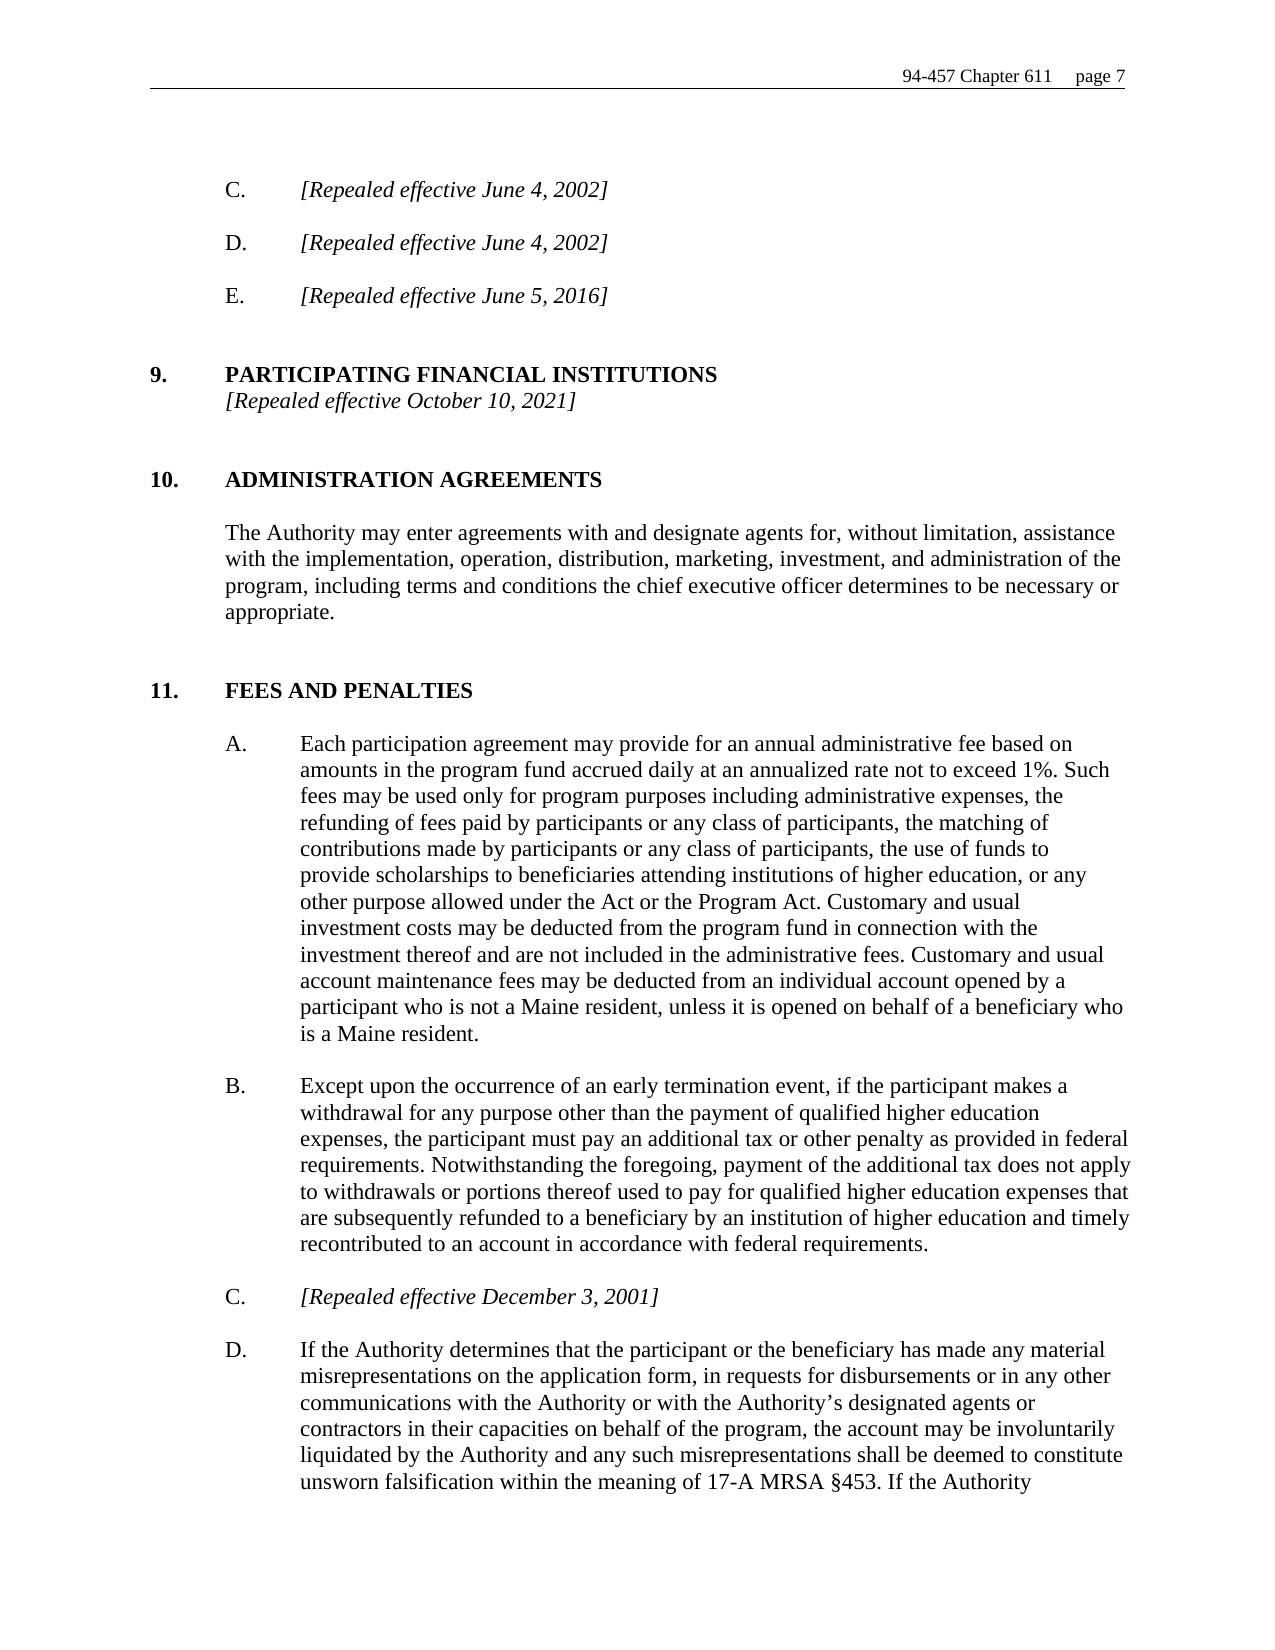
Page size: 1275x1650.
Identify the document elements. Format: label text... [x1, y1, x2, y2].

text D. [Repealed effective June 4, 2002] [150, 229, 1125, 255]
text 11. FEES AND PENALTIES [150, 677, 1125, 703]
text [150, 1336, 1125, 1494]
text C. [Repealed effective June 4, 2002] [150, 176, 1125, 203]
text [Repealed effective October 10, 2021] [150, 387, 1125, 413]
text 10. ADMINISTRATION AGREEMENTS [150, 466, 1125, 493]
text C. [Repealed effective December 3, 2001] [150, 1283, 1125, 1309]
text A. Each participation agreement may provide for an annual administrative fee based on amounts in the program fund accrued daily at an annualized rate not to exceed 1%. Such fees may be used only for program purposes including administrative expenses, the refunding of fees paid by participants or any class of participants, the matching of contributions made by participants or any class of participants, the use of funds to provide scholarships to beneficiaries attending institutions of higher education, or any other purpose allowed under the Act or the Program Act. Customary and usual investment costs may be deducted from the program fund in connection with the investment thereof and are not included in the administrative fees. Customary and usual account maintenance fees may be deducted from an individual account opened by a participant who is not a Maine resident, unless it is opened on behalf of a beneficiary who is a Maine resident. [150, 730, 1125, 1046]
text The Authority may enter agreements with and designate agents for, without limitation, assistance with the implementation, operation, distribution, marketing, investment, and administration of the program, including terms and conditions the chief executive officer determines to be necessary or appropriate. [150, 519, 1125, 624]
text B. Except upon the occurrence of an early termination event, if the participant makes a withdrawal for any purpose other than the payment of qualified higher education expenses, the participant must pay an additional tax or other penalty as provided in federal requirements. Notwithstanding the foregoing, payment of the additional tax does not apply to withdrawals or portions thereof used to pay for qualified higher education expenses that are subsequently refunded to a beneficiary by an institution of higher education and timely recontributed to an account in accordance with federal requirements. [150, 1072, 1134, 1257]
text E. [Repealed effective June 5, 2016] [150, 282, 1125, 308]
text 9. PARTICIPATING FINANCIAL INSTITUTIONS [150, 361, 1125, 387]
